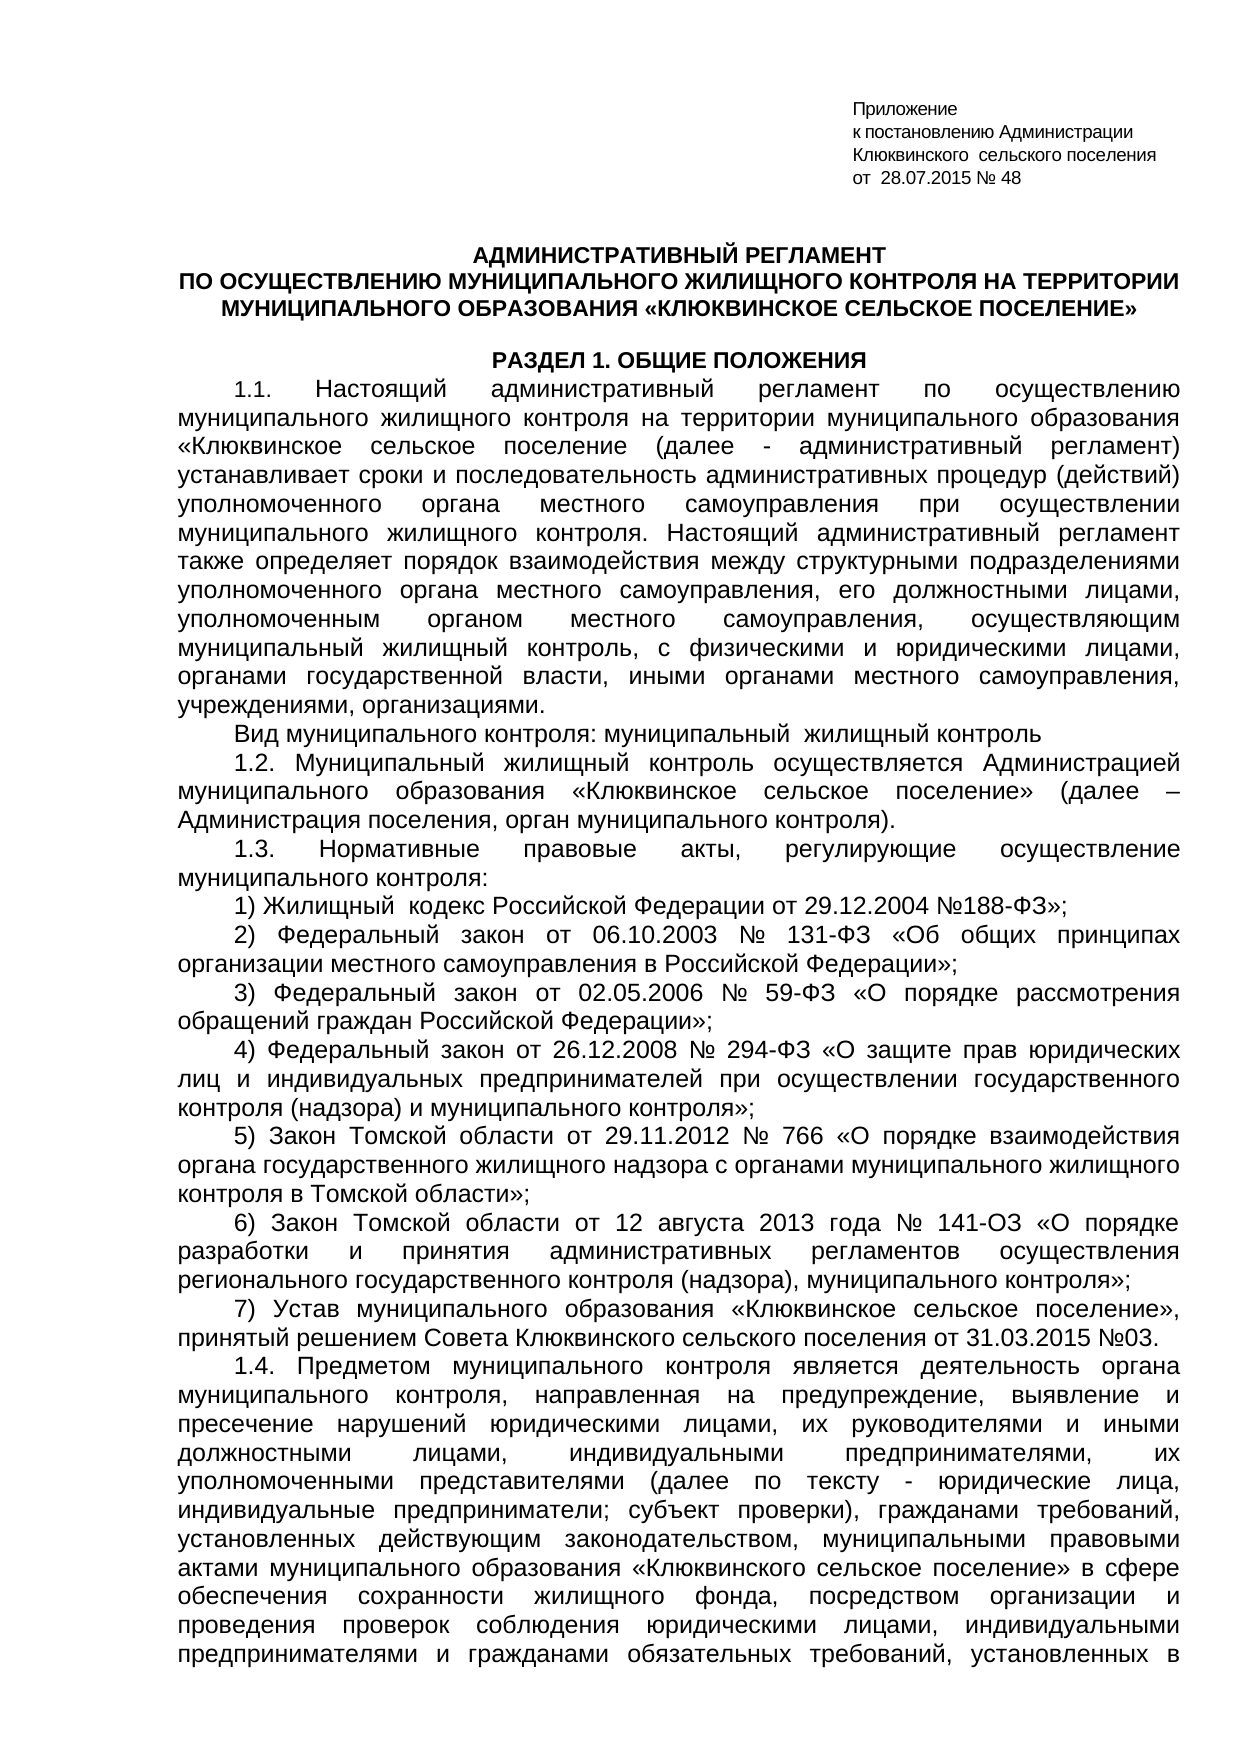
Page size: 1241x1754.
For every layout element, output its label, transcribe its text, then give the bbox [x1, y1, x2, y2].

text Вид муниципального контроля: муниципальный жилищный контроль [177, 719, 1181, 747]
text к постановлению Администрации [852, 121, 1181, 142]
text 1.2. Муниципальный жилищный контроль осуществляется Администрацией муниципального образования «Клюквинское сельское поселение» (далее – Администрация поселения, орган муниципального контроля). [177, 747, 1181, 834]
text 3) Федеральный закон от 02.05.2006 № 59-ФЗ «О порядке рассмотрения обращений граждан Российской Федерации»; [177, 977, 1181, 1035]
text 1.3. Нормативные правовые акты, регулирующие осуществление муниципального контроля: [177, 834, 1181, 891]
text 5) Закон Томской области от 29.11.2012 № 766 «О порядке взаимодействия органа государственного жилищного надзора с органами муниципального жилищного контроля в Томской области»; [177, 1121, 1181, 1207]
title АДМИНИСТРАТИВНЫЙ РЕГЛАМЕНТ [177, 242, 1181, 268]
title ПО ОСУЩЕСТВЛЕНИЮ МУНИЦИПАЛЬНОГО ЖИЛИЩНОГО КОНТРОЛЯ НА ТЕРРИТОРИИ МУНИЦИПАЛЬНОГО ОБРАЗОВАНИЯ «КЛЮКВИНСКОЕ СЕЛЬСКОЕ ПОСЕЛЕНИЕ» [177, 268, 1181, 321]
text 1.1. Настоящий административный регламент по осуществлению муниципального жилищного контроля на территории муниципального образования «Клюквинское сельское поселение (далее - административный регламент) устанавливает сроки и последовательность административных процедур (действий) уполномоченного органа местного самоуправления при осуществлении муниципального жилищного контроля. Настоящий административный регламент также определяет порядок взаимодействия между структурными подразделениями уполномоченного органа местного самоуправления, его должностными лицами, уполномоченным органом местного самоуправления, осуществляющим муниципальный жилищный контроль, с физическими и юридическими лицами, органами государственной власти, иными органами местного самоуправления, учреждениями, организациями. [177, 374, 1181, 719]
text Приложение [852, 98, 1181, 119]
text 6) Закон Томской области от 12 августа 2013 года № 141-ОЗ «О порядке разработки и принятия административных регламентов осуществления регионального государственного контроля (надзора), муниципального контроля»; [177, 1207, 1181, 1294]
text от 28.07.2015 № 48 [852, 166, 1181, 188]
text 7) Устав муниципального образования «Клюквинское сельское поселение», принятый решением Совета Клюквинского сельского поселения от 31.03.2015 №03. [177, 1294, 1181, 1351]
text 2) Федеральный закон от 06.10.2003 № 131-ФЗ «Об общих принципах организации местного самоуправления в Российской Федерации»; [177, 920, 1181, 977]
text 4) Федеральный закон от 26.12.2008 № 294-ФЗ «О защите прав юридических лиц и индивидуальных предпринимателей при осуществлении государственного контроля (надзора) и муниципального контроля»; [177, 1035, 1181, 1121]
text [177, 1351, 1181, 1667]
text Клюквинского сельского поселения [852, 144, 1181, 165]
text Раздел 1. ОБЩИЕ ПОЛОЖЕНИЯ [177, 347, 1181, 374]
text 1) Жилищный кодекс Российской Федерации от 29.12.2004 №188-ФЗ»; [177, 891, 1181, 920]
